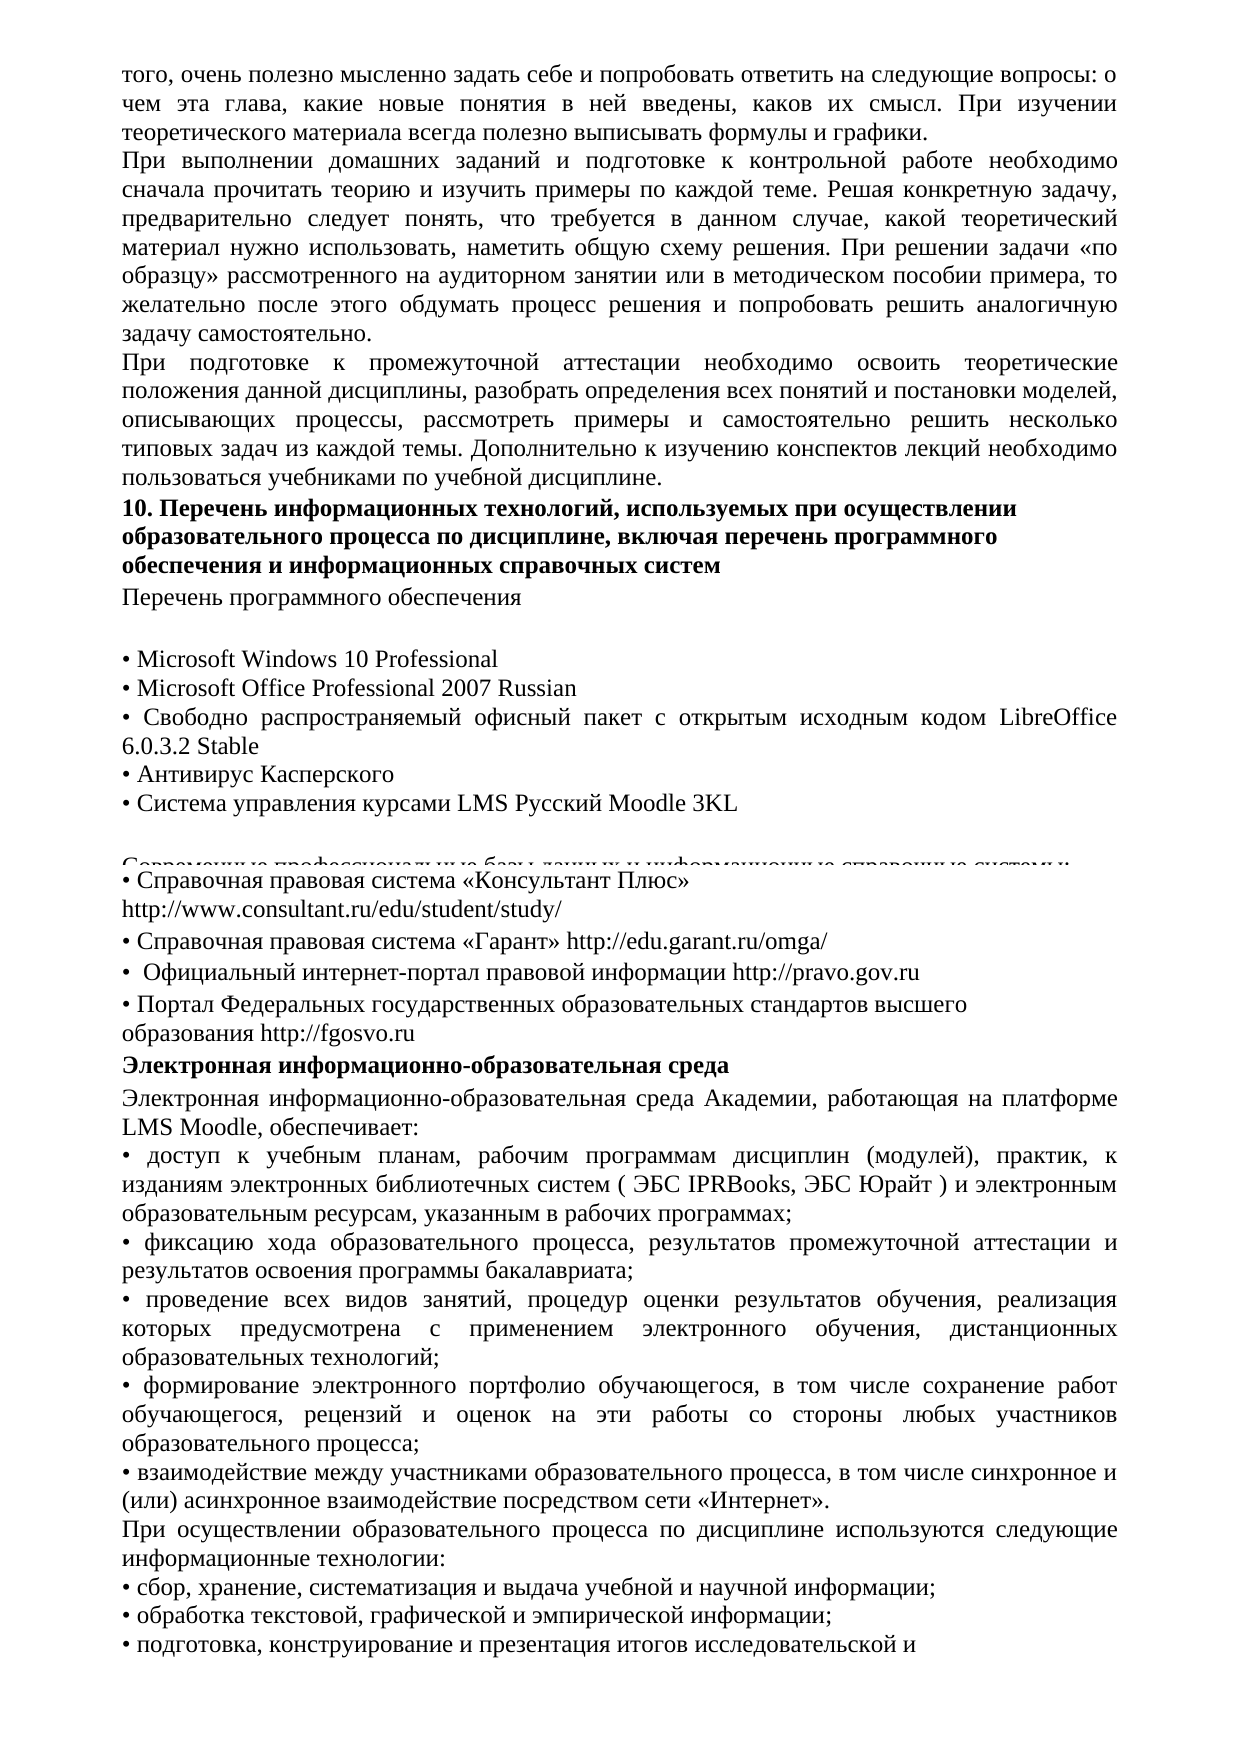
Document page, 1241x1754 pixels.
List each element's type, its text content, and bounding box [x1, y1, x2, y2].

table_cell • Справочная правовая система «Гарант» http://edu.garant.ru/omga/ [118, 926, 1122, 957]
table_cell Электронная информационно-образовательная среда Академии, работающая на платформе LMS Moodle, обеспечивает: • доступ к учебным планам, рабочим программам дисциплин (модулей), практик, к изданиям электронных библиотечных систем ( ЭБС IPRBooks, ЭБС Юрайт ) и электронным образовательным ресурсам, указанным в рабочих программах; • фиксацию хода образовательного процесса, результатов промежуточной аттестации и результатов освоения программы бакалавриата; • проведение всех видов занятий, процедур оценки результатов обучения, реализация которых предусмотрена с применением электронного обучения, дистанционных образовательных технологий; • формирование электронного портфолио обучающегося, в том числе сохранение работ обучающегося, рецензий и оценок на эти работы со стороны любых участников образовательного процесса; • взаимодействие между участниками образовательного процесса, в том числе синхронное и (или) асинхронное взаимодействие посредством сети «Интернет». При осуществлении образовательного процесса по дисциплине используются следующие информационные технологии: • сбор, хранение, систематизация и выдача учебной и научной информации; • обработка текстовой, графической и эмпирической информации; • подготовка, конструирование и презентация итогов исследовательской и [118, 1083, 1122, 1662]
table_cell • Официальный интернет-портал правовой информации http://pravo.gov.ru [118, 958, 1122, 989]
table_cell Электронная информационно-образовательная среда [118, 1050, 1122, 1083]
table_header того, очень полезно мысленно задать себе и попробовать ответить на следующие вопросы: о чем эта глава, какие новые понятия в ней введены, каков их смысл. При изучении теоретического материала всегда полезно выписывать формулы и графики. При выполнении домашних заданий и подготовке к контрольной работе необходимо сначала прочитать теорию и изучить примеры по каждой теме. Решая конкретную задачу, предварительно следует понять, что требуется в данном случае, какой теоретический материал нужно использовать, наметить общую схему решения. При решении задачи «по образцу» рассмотренного на аудиторном занятии или в методическом пособии примера, то желательно после этого обдумать процесс решения и попробовать решить аналогичную задачу самостоятельно. При подготовке к промежуточной аттестации необходимо освоить теоретические положения данной дисциплины, разобрать определения всех понятий и постановки моделей, описывающих процессы, рассмотреть примеры и самостоятельно решить несколько типовых задач из каждой темы. Дополнительно к изучению конспектов лекций необходимо пользоваться учебниками по учебной дисциплине. [118, 59, 1122, 493]
table_cell 10. Перечень информационных технологий, используемых при осуществлении образовательного процесса по дисциплине, включая перечень программного обеспечения и информационных справочных систем [118, 493, 1122, 582]
table_cell • Справочная правовая система «Консультант Плюс» http://www.consultant.ru/edu/student/study/ [118, 865, 1122, 926]
table_cell Перечень программного обеспечения • Microsoft Windows 10 Professional • Microsoft Office Professional 2007 Russian • Cвободно распространяемый офисный пакет с открытым исходным кодом LibreOffice 6.0.3.2 Stable • Антивирус Касперского • Cистема управления курсами LMS Русский Moodle 3KL Современные профессиональные базы данных и информационные справочные системы: [118, 582, 1122, 865]
table_cell • Портал Федеральных государственных образовательных стандартов высшего образования http://fgosvo.ru [118, 989, 1122, 1050]
